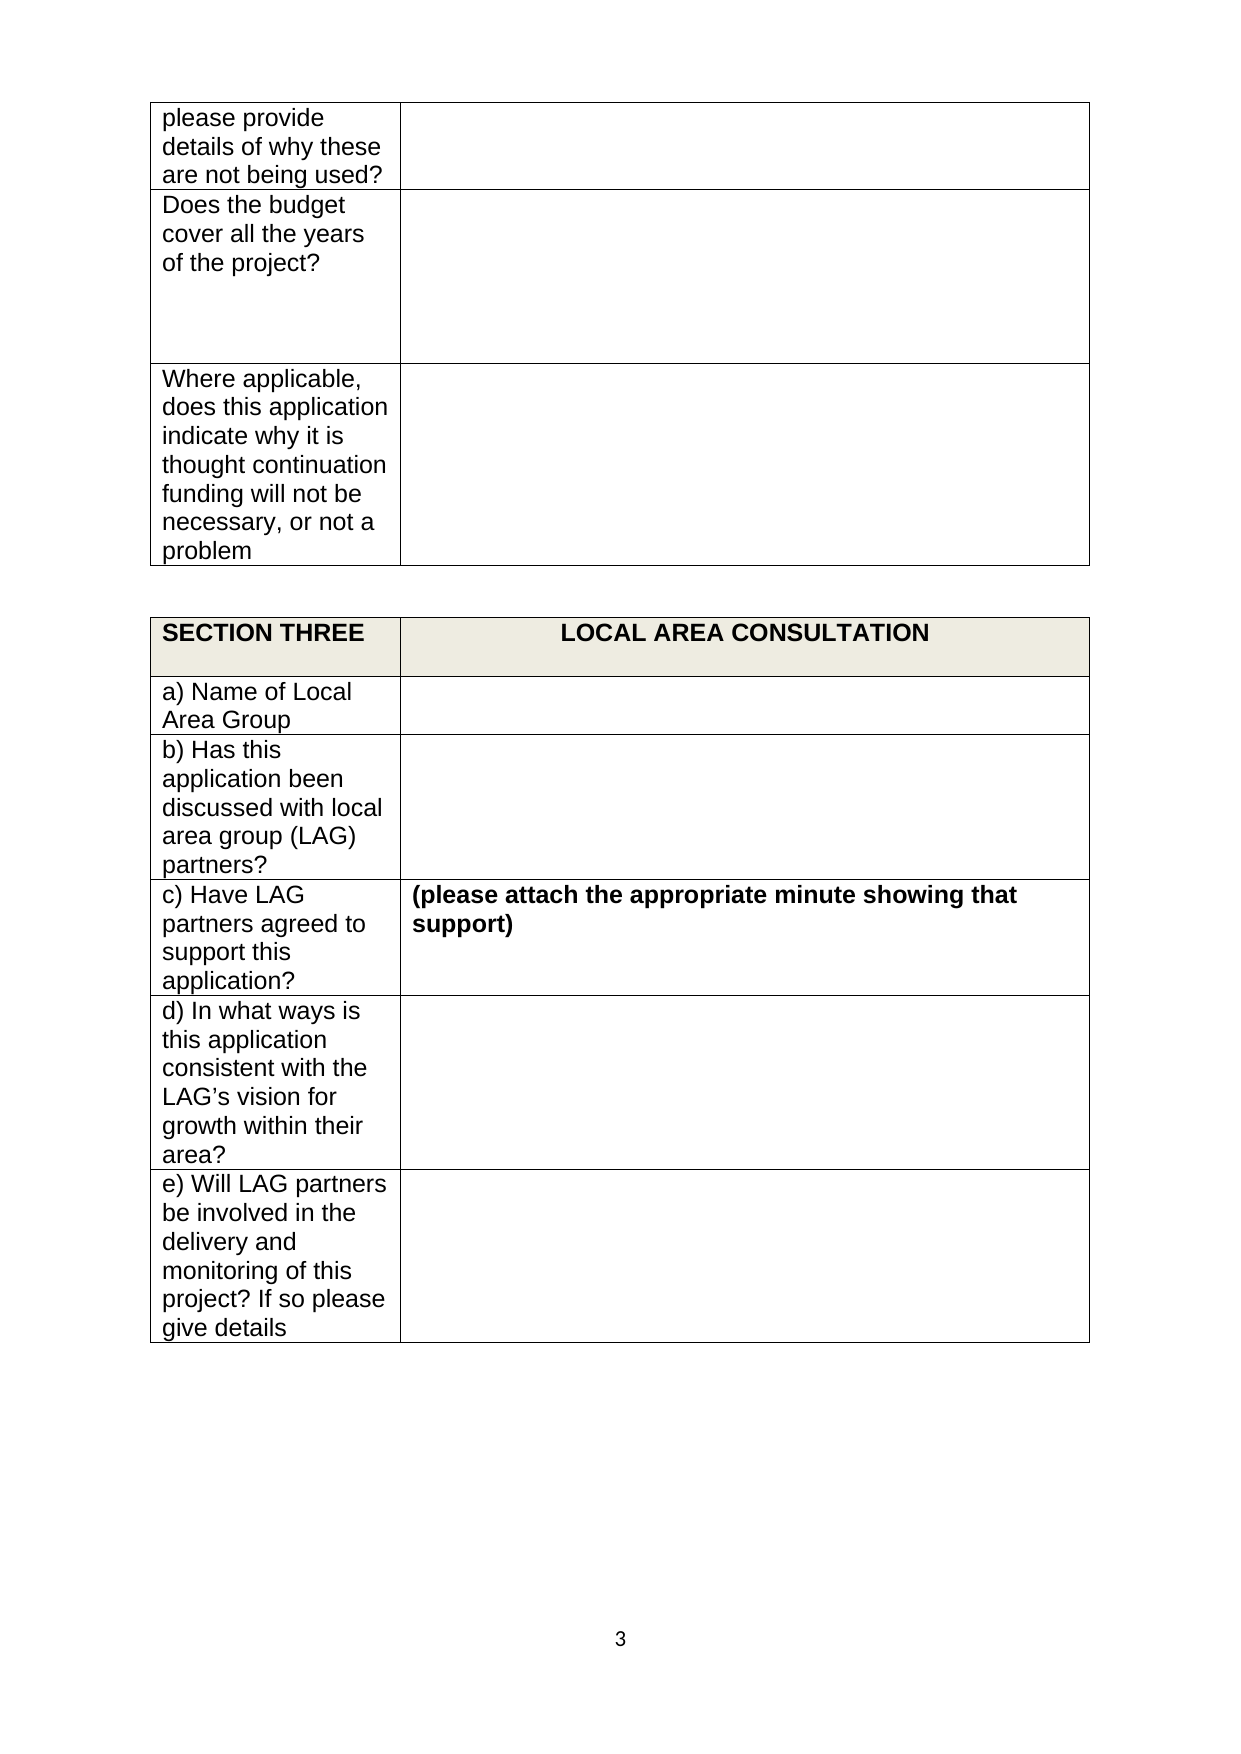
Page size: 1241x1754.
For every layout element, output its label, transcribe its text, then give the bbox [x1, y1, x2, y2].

table_cell [401, 677, 1089, 734]
table_cell e) Will LAG partners be involved in the delivery and monitoring of this project? If so please give details [151, 1170, 400, 1342]
table_cell c) Have LAG partners agreed to support this application? [151, 880, 400, 995]
table_cell Where applicable, does this application indicate why it is thought continuation funding will not be necessary, or not a problem [151, 364, 400, 565]
table_cell Does the budget cover all the years of the project? [151, 190, 400, 363]
table_cell [401, 190, 1089, 363]
table_cell [401, 996, 1089, 1168]
table_cell [401, 735, 1089, 879]
table_header SECTION THREE [151, 618, 400, 676]
table_header LOCAL AREA CONSULTATION [401, 618, 1089, 676]
table_cell [401, 103, 1089, 189]
table_cell d) In what ways is this application consistent with the LAG’s vision for growth within their area? [151, 996, 400, 1168]
table_cell (please attach the appropriate minute showing that support) [401, 880, 1089, 995]
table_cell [151, 103, 400, 189]
table_cell [401, 1170, 1089, 1342]
table_cell [401, 364, 1089, 565]
table_cell b) Has this application been discussed with local area group (LAG) partners? [151, 735, 400, 879]
table_cell a) Name of Local Area Group [151, 677, 400, 734]
